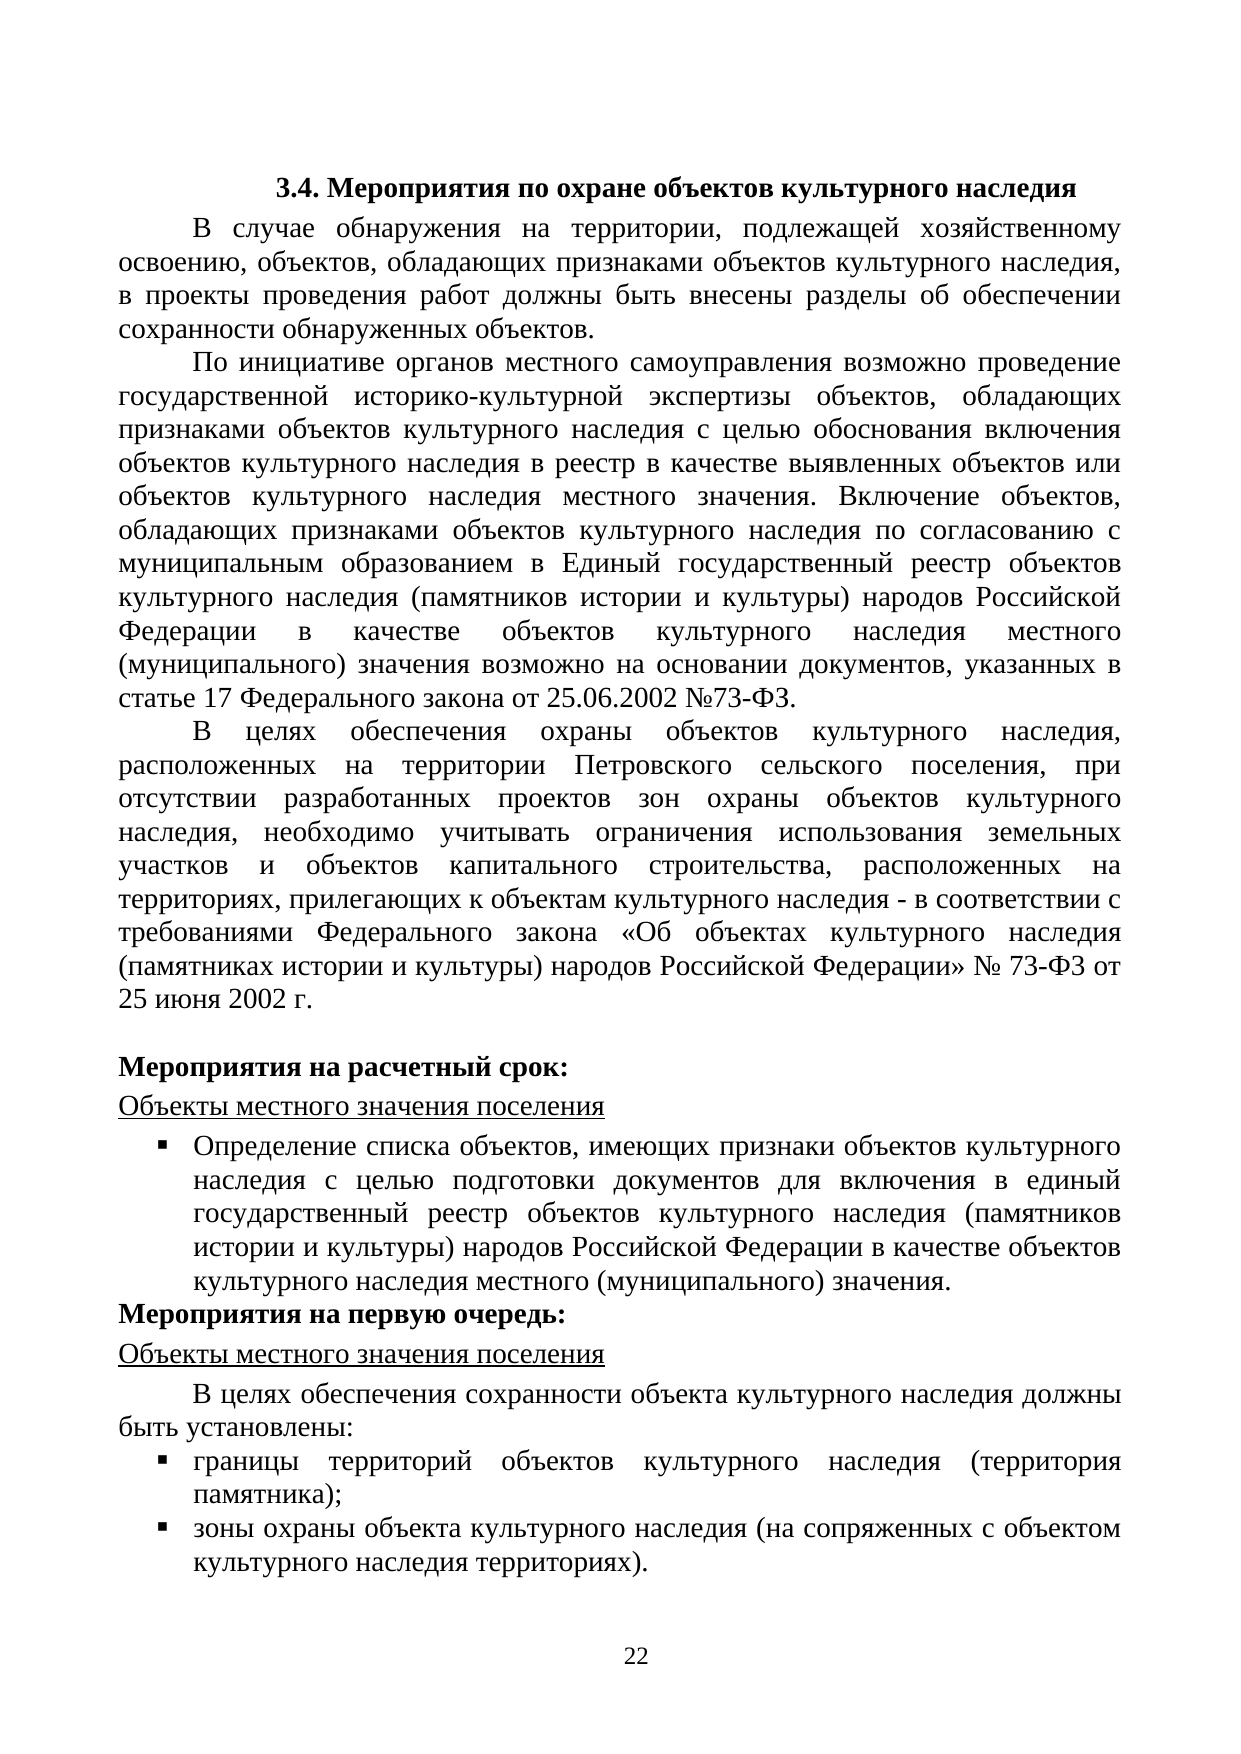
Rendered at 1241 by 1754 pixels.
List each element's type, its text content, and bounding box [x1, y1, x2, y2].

text По инициативе органов местного самоуправления возможно проведение государственной историко-культурной экспертизы объектов, обладающих признаками объектов культурного наследия с целью обоснования включения объектов культурного наследия в реестр в качестве выявленных объектов или объектов культурного наследия местного значения. Включение объектов, обладающих признаками объектов культурного наследия по согласованию с муниципальным образованием в Единый государственный реестр объектов культурного наследия (памятников истории и культуры) народов Российской Федерации в качестве объектов культурного наследия местного (муниципального) значения возможно на основании документов, указанных в статье 17 Федерального закона от 25.06.2002 №73-ФЗ. [118, 344, 1122, 713]
text В целях обеспечения охраны объектов культурного наследия, расположенных на территории Петровского сельского поселения, при отсутствии разработанных проектов зон охраны объектов культурного наследия, необходимо учитывать ограничения использования земельных участков и объектов капитального строительства, расположенных на территориях, прилегающих к объектам культурного наследия - в соответствии с требованиями Федерального закона «Об объектах культурного наследия (памятниках истории и культуры) народов Российской Федерации» № 73-Ф3 от 25 июня 2002 г. [118, 713, 1122, 1015]
text В целях обеспечения сохранности объекта культурного наследия должны быть установлены: [118, 1376, 1122, 1443]
text В случае обнаружения на территории, подлежащей хозяйственному освоению, объектов, обладающих признаками объектов культурного наследия, в проекты проведения работ должны быть внесены разделы об обеспечении сохранности обнаруженных объектов. [118, 210, 1122, 344]
list зоны охраны объекта культурного наследия (на сопряженных с объектом культурного наследия территориях). [156, 1510, 1122, 1577]
subtitle 3.4. Мероприятия по охране объектов культурного наследия [231, 170, 1122, 204]
text Объекты местного значения поселения [118, 1336, 1063, 1369]
text Мероприятия на расчетный срок: [118, 1049, 1122, 1082]
list Определение списка объектов, имеющих признаки объектов культурного наследия с целью подготовки документов для включения в единый государственный реестр объектов культурного наследия (памятников истории и культуры) народов Российской Федерации в качестве объектов культурного наследия местного (муниципального) значения. [156, 1128, 1122, 1296]
text Мероприятия на первую очередь: [118, 1296, 1122, 1330]
text Объекты местного значения поселения [118, 1088, 1063, 1122]
list границы территорий объектов культурного наследия (территория памятника); [156, 1443, 1122, 1510]
